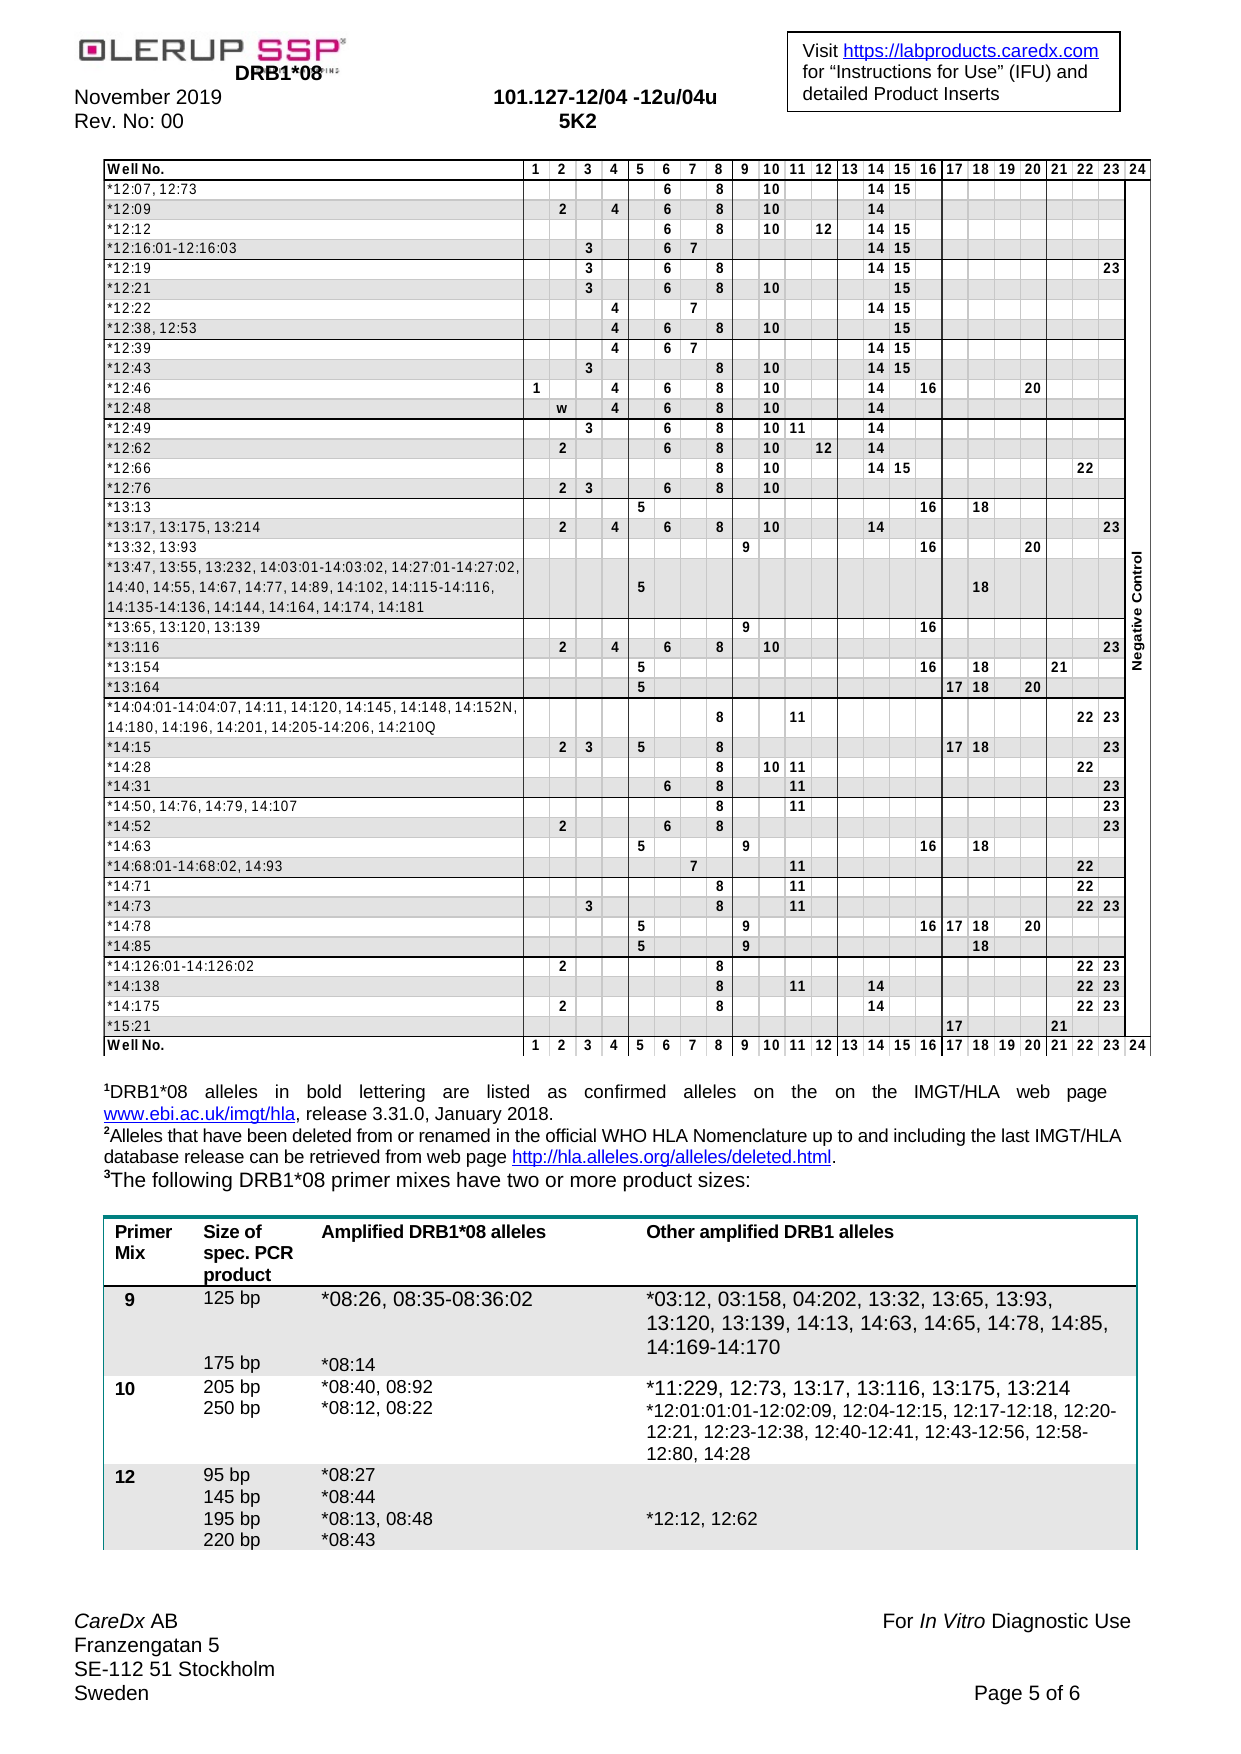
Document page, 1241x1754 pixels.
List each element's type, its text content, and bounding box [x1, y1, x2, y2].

table_header Primer Mix [104, 1219, 192, 1285]
table_cell *08:26, 08:35-08:36:02 *08:14 [310, 1287, 635, 1376]
picture [45, 31, 380, 77]
table_cell *08:27 *08:44 *08:13, 08:48 *08:43 [310, 1464, 635, 1550]
text 2Alleles that have been deleted from or renamed in the official WHO HLA Nomenclature up to and including the last IMGT/HLA database release can be retrieved from web page http://hla.alleles.org/alleles/deleted.html. [103, 1124, 1137, 1167]
table_cell 10 [104, 1376, 192, 1464]
table_cell 125 bp 175 bp [192, 1287, 310, 1376]
table_header Amplified DRB1*08 alleles [310, 1219, 635, 1285]
table_cell *11:229, 12:73, 13:17, 13:116, 13:175, 13:214 *12:01:01:01-12:02:09, 12:04-12:15, 12:17-12:18, 12:20-12:21, 12:23-12:38, 12:40-12:41, 12:43-12:56, 12:58-12:80, 14:28 [635, 1376, 1136, 1464]
picture [238, 68, 245, 77]
table_header Size of spec. PCR product [192, 1219, 310, 1285]
table_cell 95 bp 145 bp 195 bp 220 bp [192, 1464, 310, 1550]
text 1DRB1*08 alleles in bold lettering are listed as confirmed alleles on the on the IMGT/HLA web page www.ebi.ac.uk/imgt/hla, release 3.31.0, January 2018. [103, 1081, 1107, 1124]
table_cell 12 [104, 1464, 192, 1550]
text 3The following DRB1*08 primer mixes have two or more product sizes: [103, 1167, 1122, 1191]
table_cell *03:12, 03:158, 04:202, 13:32, 13:65, 13:93, 13:120, 13:139, 14:13, 14:63, 14:65, 14:78, 14:85, 14:169-14:170 [635, 1287, 1136, 1376]
table_cell 205 bp 250 bp [192, 1376, 310, 1464]
table_cell *12:12, 12:62 [635, 1464, 1136, 1550]
table_cell 9 [104, 1287, 192, 1376]
table_header Other amplified DRB1 alleles [635, 1219, 1136, 1285]
table_cell *08:40, 08:92 *08:12, 08:22 [310, 1376, 635, 1464]
